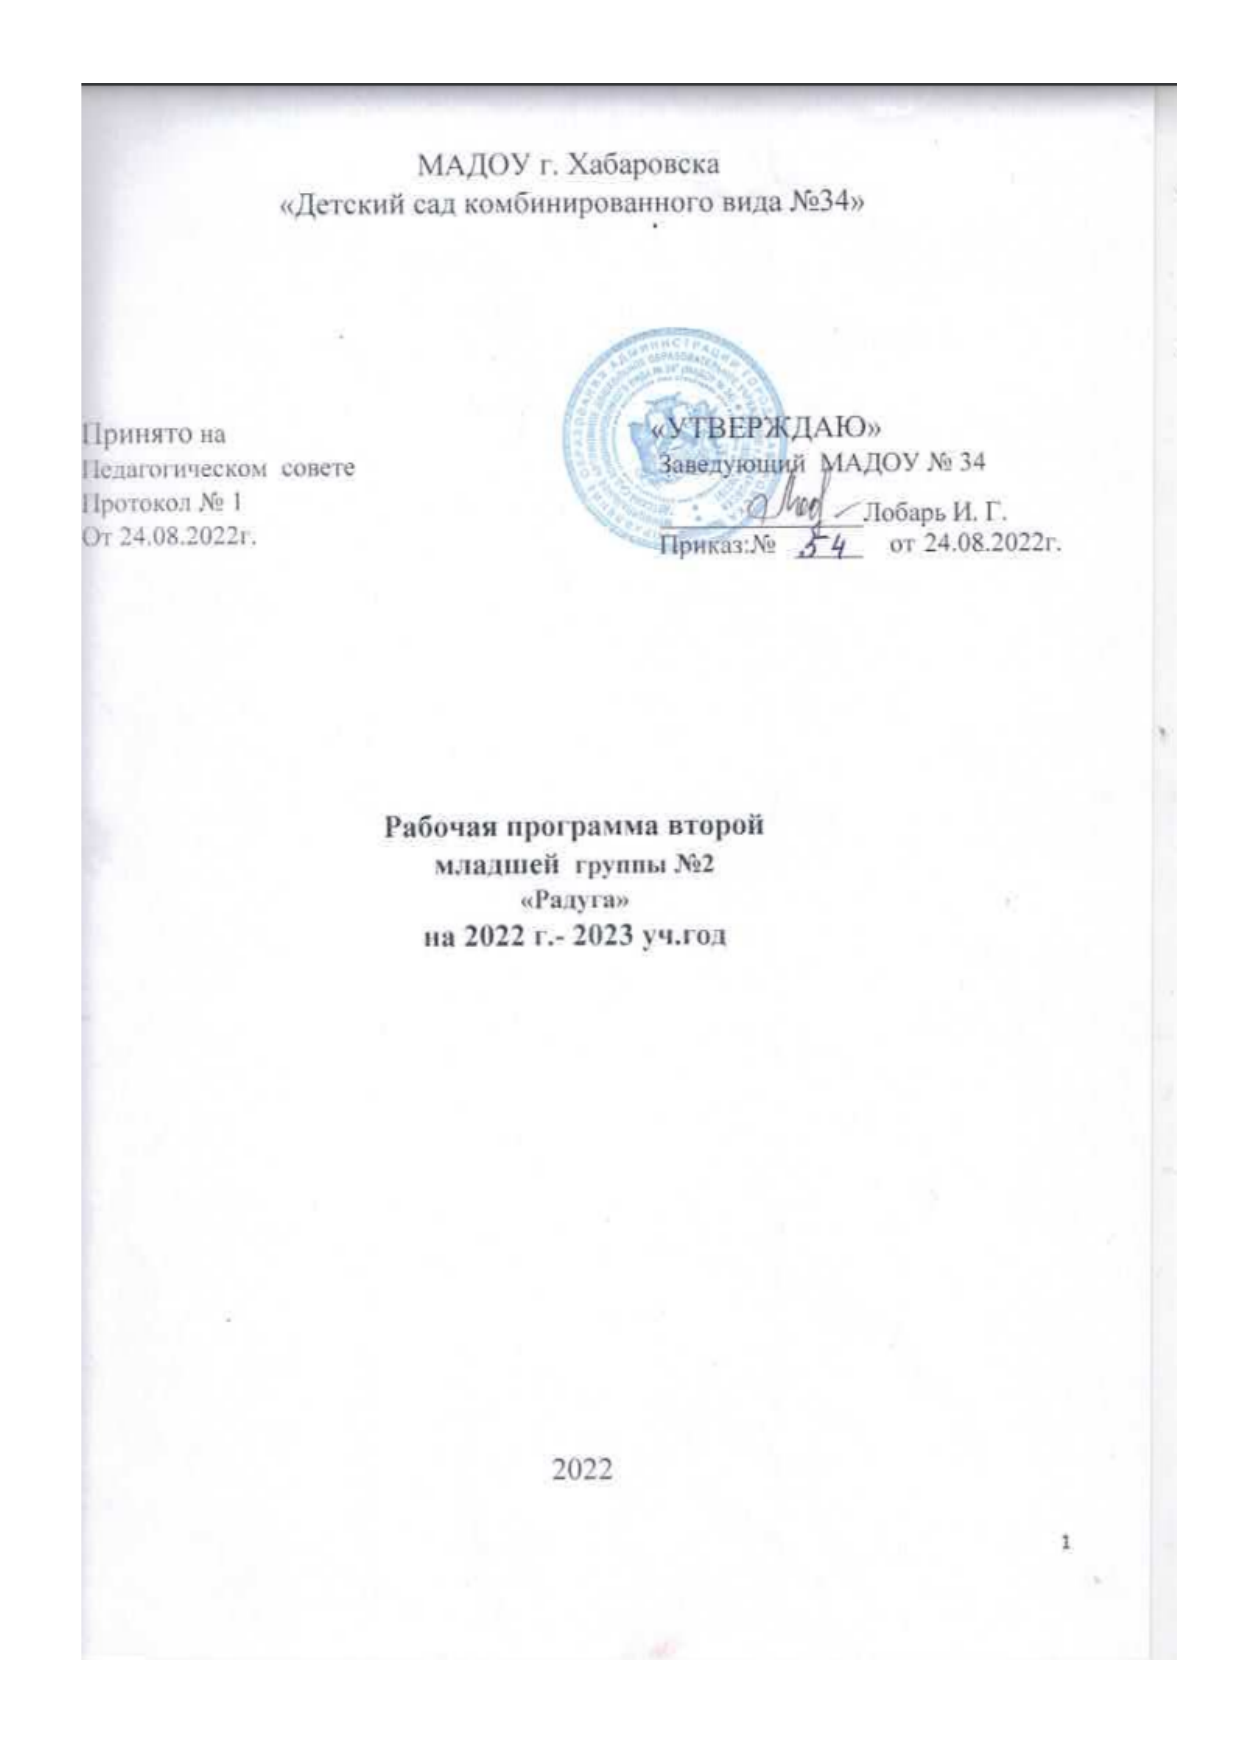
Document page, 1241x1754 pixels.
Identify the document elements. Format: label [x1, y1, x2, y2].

picture [81, 83, 1177, 1660]
